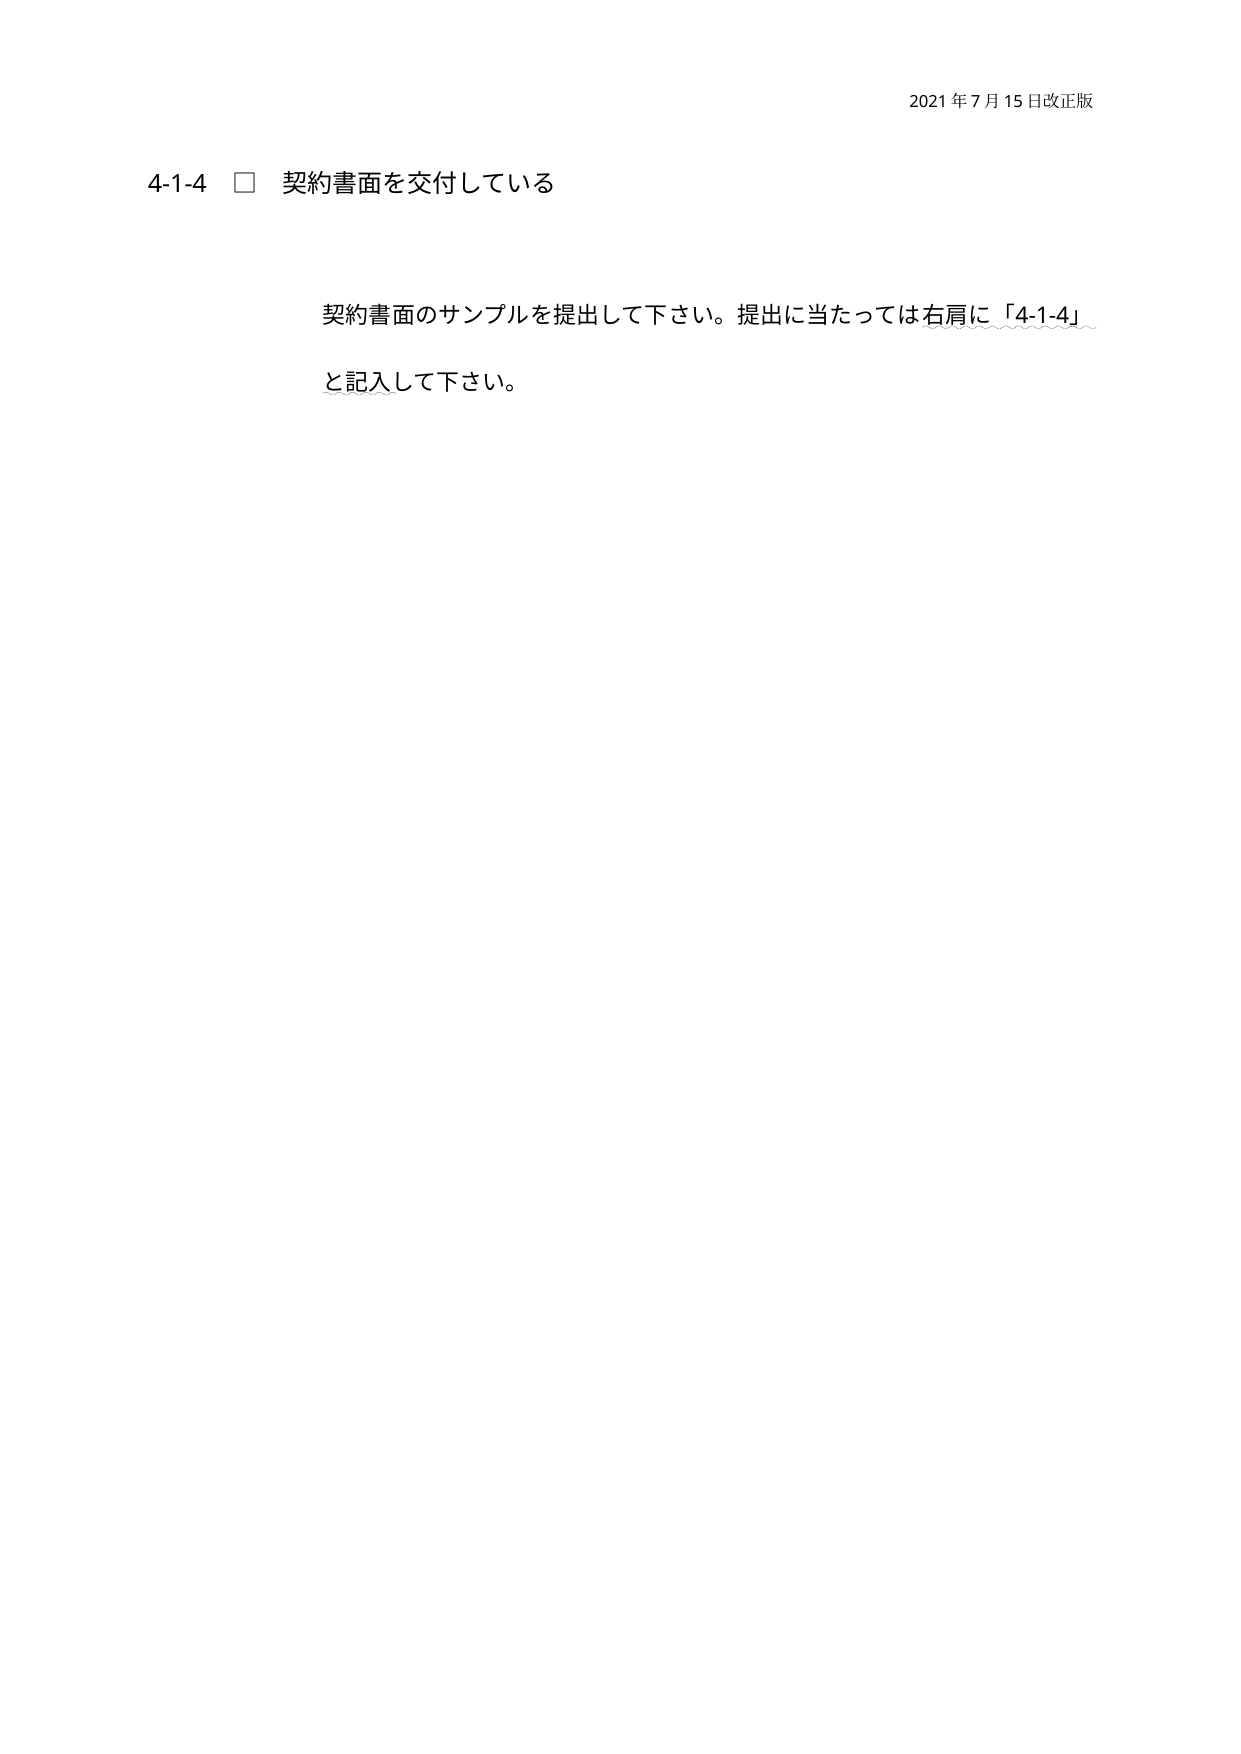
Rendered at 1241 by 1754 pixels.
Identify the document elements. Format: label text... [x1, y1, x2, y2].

text 契約書面のサンプルを提出して下さい。提出に当たっては右肩に「4-1-4」と記入して下さい。 [322, 281, 1092, 413]
text 4-1-4 □ 契約書面を交付している [148, 148, 1092, 214]
